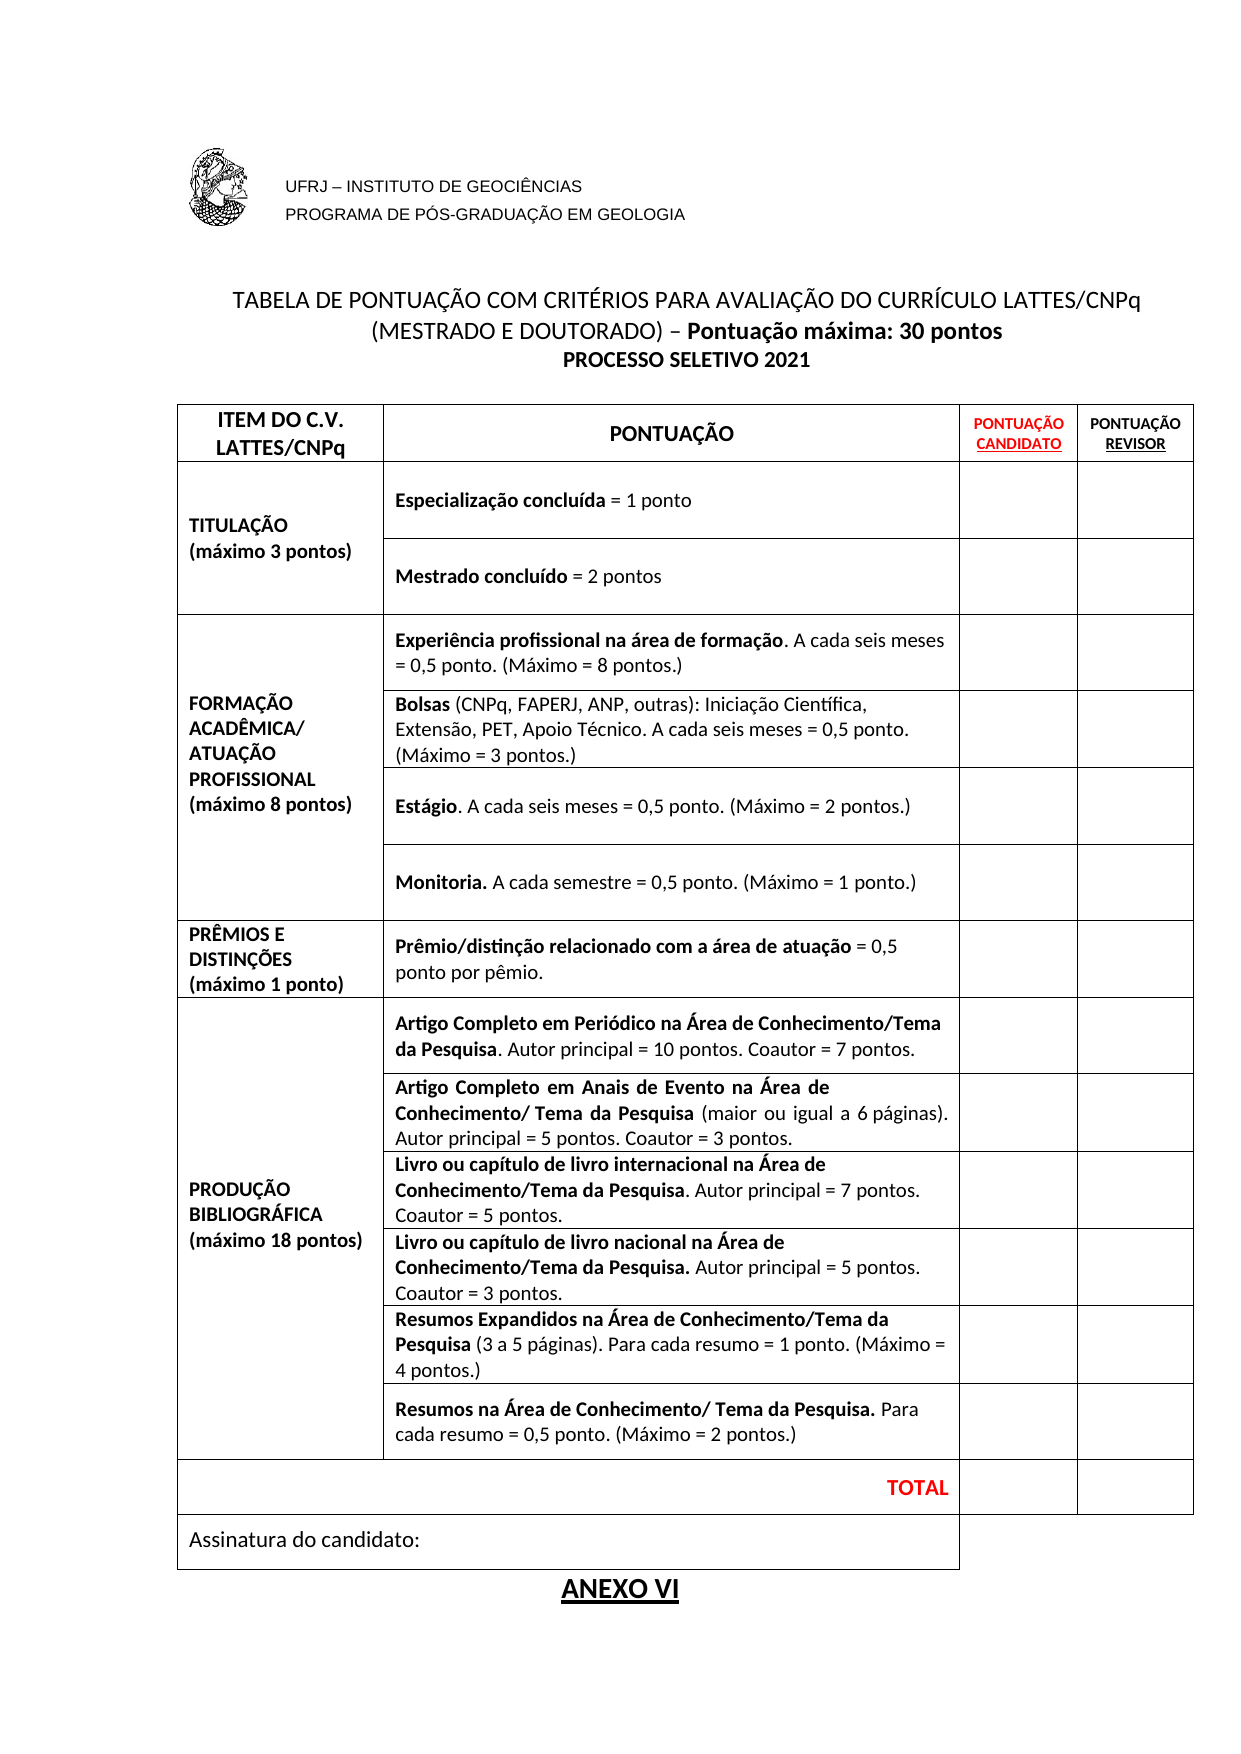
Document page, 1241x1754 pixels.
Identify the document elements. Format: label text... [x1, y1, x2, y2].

table_cell Resumos Expandidos na Área de Conhecimento/Tema da Pesquisa (3 a 5 páginas). Para cada resumo = 1 ponto. (Máximo = 4 pontos.) [384, 1306, 959, 1382]
table_header [177, 148, 274, 239]
table_cell Monitoria. A cada semestre = 0,5 ponto. (Máximo = 1 ponto.) [384, 845, 959, 920]
table_cell Resumos na Área de Conhecimento/ Tema da Pesquisa. Para cada resumo = 0,5 ponto. (Máximo = 2 pontos.) [384, 1384, 959, 1459]
subtitle ANEXO VI [177, 1570, 1063, 1606]
table_cell PRODUÇÃO BIBLIOGRÁFICA (máximo 18 pontos) [178, 998, 383, 1459]
table_cell Livro ou capítulo de livro internacional na Área de Conhecimento/Tema da Pesquisa. Autor principal = 7 pontos. Coautor = 5 pontos. [384, 1152, 959, 1228]
text PROCESSO SELETIVO 2021 [177, 346, 1196, 374]
table_header PONTUAÇÃO CANDIDATO [960, 405, 1077, 461]
table_cell [1078, 1229, 1193, 1305]
table_cell [1078, 1306, 1193, 1382]
table_cell [1078, 768, 1193, 843]
table_cell Especialização concluída = 1 ponto [384, 462, 959, 537]
table_cell [960, 1306, 1077, 1382]
table_cell [1078, 1384, 1193, 1459]
table_cell [1078, 921, 1193, 997]
table_cell [1078, 615, 1193, 690]
table_header ITEM DO C.V. LATTES/CNPq [178, 405, 383, 461]
table_cell TOTAL [178, 1460, 959, 1514]
table_cell [960, 1074, 1077, 1151]
table_cell [960, 539, 1077, 614]
table_cell [1078, 845, 1193, 920]
table_cell PRÊMIOS E DISTINÇÕES (máximo 1 ponto) [178, 921, 383, 997]
table_cell [1078, 1460, 1193, 1514]
table_cell Experiência profissional na área de formação. A cada seis meses = 0,5 ponto. (Máximo = 8 pontos.) [384, 615, 959, 690]
table_cell [960, 1460, 1077, 1514]
table_cell [1078, 462, 1193, 537]
table_cell [1078, 691, 1193, 767]
table_cell Bolsas (CNPq, FAPERJ, ANP, outras): Iniciação Científica, Extensão, PET, Apoio Técnico. A cada seis meses = 0,5 ponto. (Máximo = 3 pontos.) [384, 691, 959, 767]
table_header UFRJ – INSTITUTO DE GEOCIÊNCIAS PROGRAMA DE PÓS-GRADUAÇÃO EM GEOLOGIA [274, 148, 1063, 239]
table_cell [1078, 1074, 1193, 1151]
text TABELA DE PONTUAÇÃO COM CRITÉRIOS PARA AVALIAÇÃO DO CURRÍCULO LATTES/CNPq (MESTRADO E DOUTORADO) – Pontuação máxima: 30 pontos [177, 284, 1196, 346]
table_cell [960, 768, 1077, 843]
table_cell [960, 1384, 1077, 1459]
table_cell Livro ou capítulo de livro nacional na Área de Conhecimento/Tema da Pesquisa. Autor principal = 5 pontos. Coautor = 3 pontos. [384, 1229, 959, 1305]
table_cell Assinatura do candidato: [178, 1515, 959, 1569]
table_header PONTUAÇÃO REVISOR [1078, 405, 1193, 461]
table_cell Artigo Completo em Periódico na Área de Conhecimento/Tema da Pesquisa. Autor principal = 10 pontos. Coautor = 7 pontos. [384, 998, 959, 1073]
table_cell [960, 1152, 1077, 1228]
table_cell Mestrado concluído = 2 pontos [384, 539, 959, 614]
table_cell FORMAÇÃO ACADÊMICA/ ATUAÇÃO PROFISSIONAL (máximo 8 pontos) [178, 615, 383, 920]
table_cell [960, 921, 1077, 997]
table_header PONTUAÇÃO [384, 405, 959, 461]
table_cell Artigo Completo em Anais de Evento na Área de Conhecimento/ Tema da Pesquisa (maior ou igual a 6 páginas). Autor principal = 5 pontos. Coautor = 3 pontos. [384, 1074, 959, 1151]
table_cell [960, 615, 1077, 690]
table_cell Prêmio/distinção relacionado com a área de atuação = 0,5 ponto por pêmio. [384, 921, 959, 997]
table_cell [1078, 539, 1193, 614]
table_cell Estágio. A cada seis meses = 0,5 ponto. (Máximo = 2 pontos.) [384, 768, 959, 843]
table_cell [960, 1229, 1077, 1305]
table_cell [960, 845, 1077, 920]
table_cell [960, 691, 1077, 767]
table_cell [1078, 998, 1193, 1073]
picture [188, 147, 248, 226]
table_cell TITULAÇÃO (máximo 3 pontos) [178, 462, 383, 614]
table_cell [1078, 1152, 1193, 1228]
table_cell [960, 462, 1077, 537]
table_cell [960, 998, 1077, 1073]
